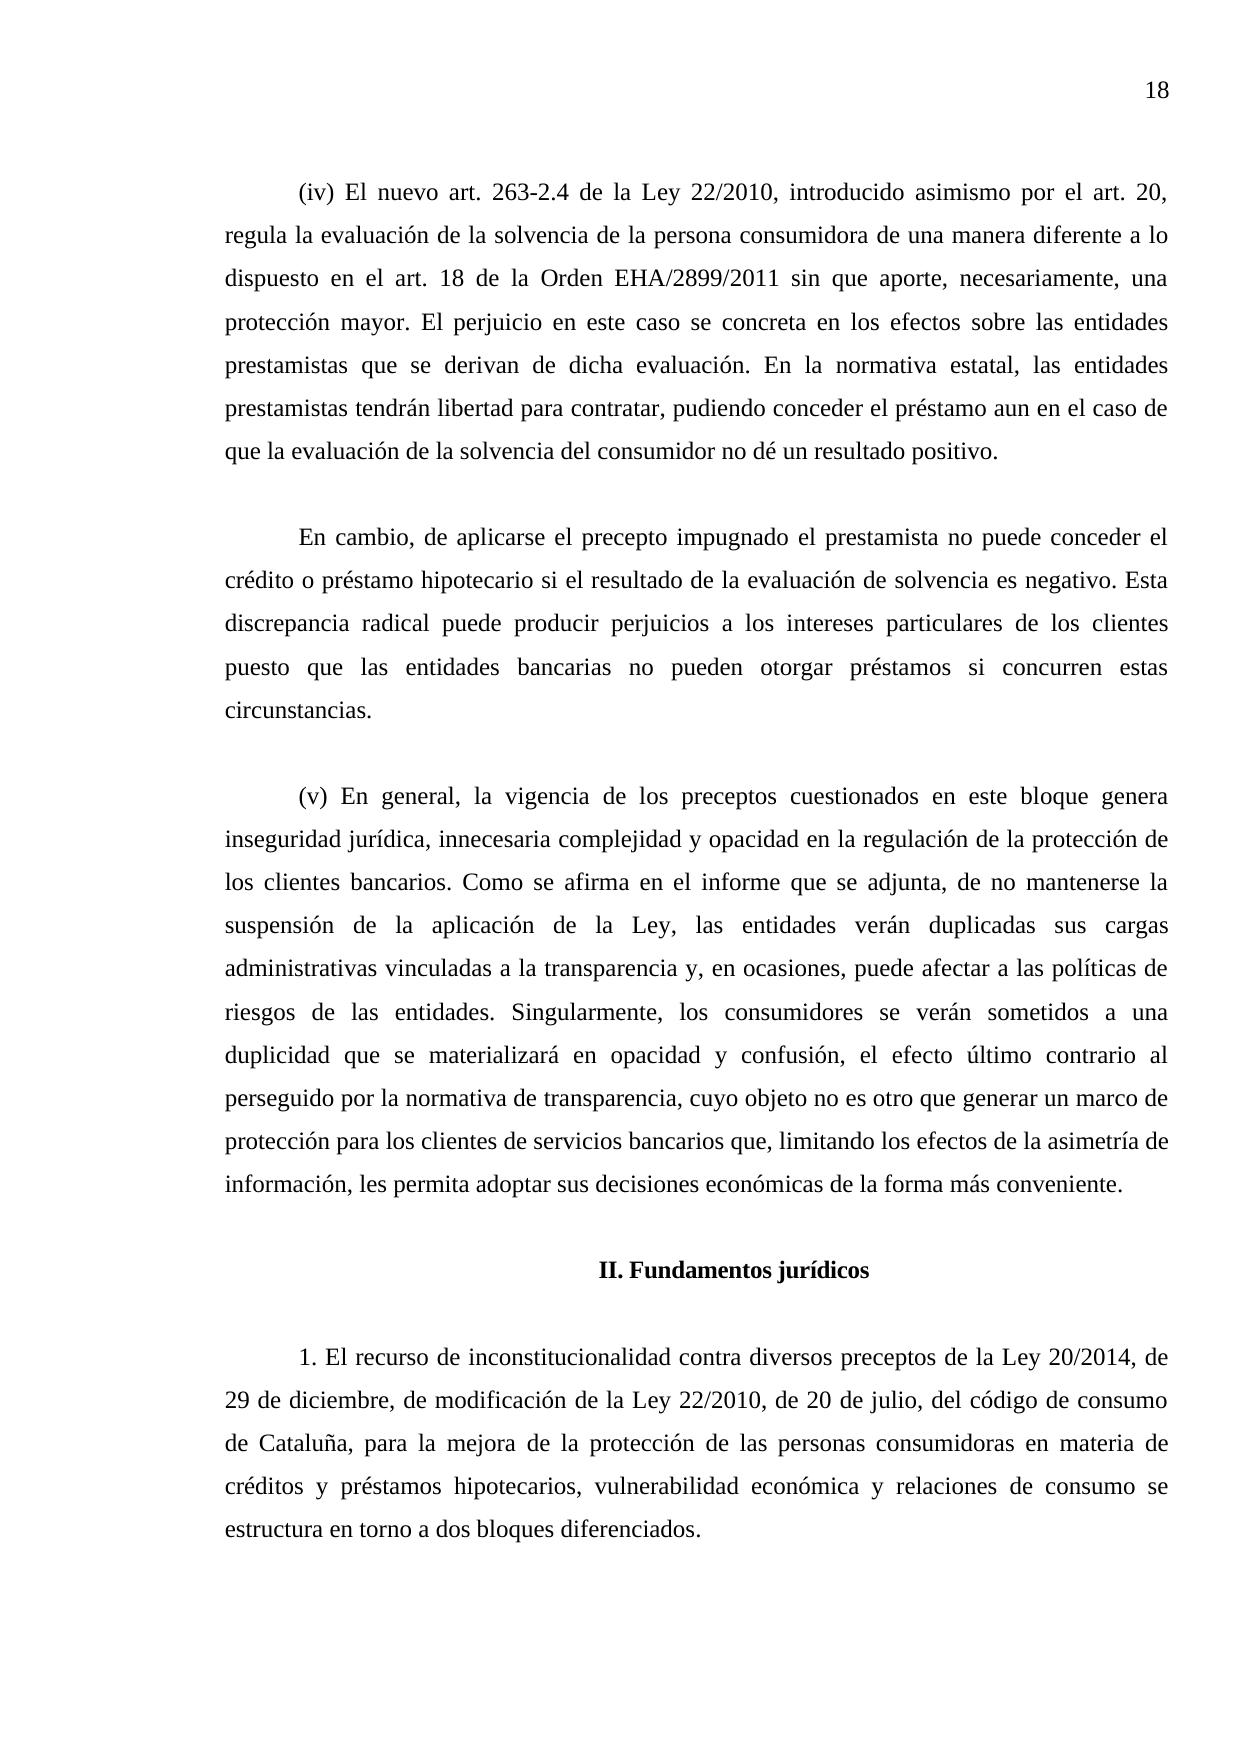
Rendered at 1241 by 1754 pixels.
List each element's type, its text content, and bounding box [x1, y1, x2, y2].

subtitle II. Fundamentos jurídicos [224, 1255, 1169, 1284]
text 1. El recurso de inconstitucionalidad contra diversos preceptos de la Ley 20/2014, de 29 de diciembre, de modificación de la Ley 22/2010, de 20 de julio, del código de consumo de Cataluña, para la mejora de la protección de las personas consumidoras en materia de créditos y préstamos hipotecarios, vulnerabilidad económica y relaciones de consumo se estructura en torno a dos bloques diferenciados. [224, 1342, 1169, 1543]
text (v) En general, la vigencia de los preceptos cuestionados en este bloque genera inseguridad jurídica, innecesaria complejidad y opacidad en la regulación de la protección de los clientes bancarios. Como se afirma en el informe que se adjunta, de no mantenerse la suspensión de la aplicación de la Ley, las entidades verán duplicadas sus cargas administrativas vinculadas a la transparencia y, en ocasiones, puede afectar a las políticas de riesgos de las entidades. Singularmente, los consumidores se verán sometidos a una duplicidad que se materializará en opacidad y confusión, el efecto último contrario al perseguido por la normativa de transparencia, cuyo objeto no es otro que generar un marco de protección para los clientes de servicios bancarios que, limitando los efectos de la asimetría de información, les permita adoptar sus decisiones económicas de la forma más conveniente. [224, 781, 1169, 1198]
text En cambio, de aplicarse el precepto impugnado el prestamista no puede conceder el crédito o préstamo hipotecario si el resultado de la evaluación de solvencia es negativo. Esta discrepancia radical puede producir perjuicios a los intereses particulares de los clientes puesto que las entidades bancarias no pueden otorgar préstamos si concurren estas circunstancias. [224, 522, 1169, 723]
text (iv) El nuevo art. 263-2.4 de la Ley 22/2010, introducido asimismo por el art. 20, regula la evaluación de la solvencia de la persona consumidora de una manera diferente a lo dispuesto en el art. 18 de la Orden EHA/2899/2011 sin que aporte, necesariamente, una protección mayor. El perjuicio en este caso se concreta en los efectos sobre las entidades prestamistas que se derivan de dicha evaluación. En la normativa estatal, las entidades prestamistas tendrán libertad para contratar, pudiendo conceder el préstamo aun en el caso de que la evaluación de la solvencia del consumidor no dé un resultado positivo. [224, 177, 1169, 465]
